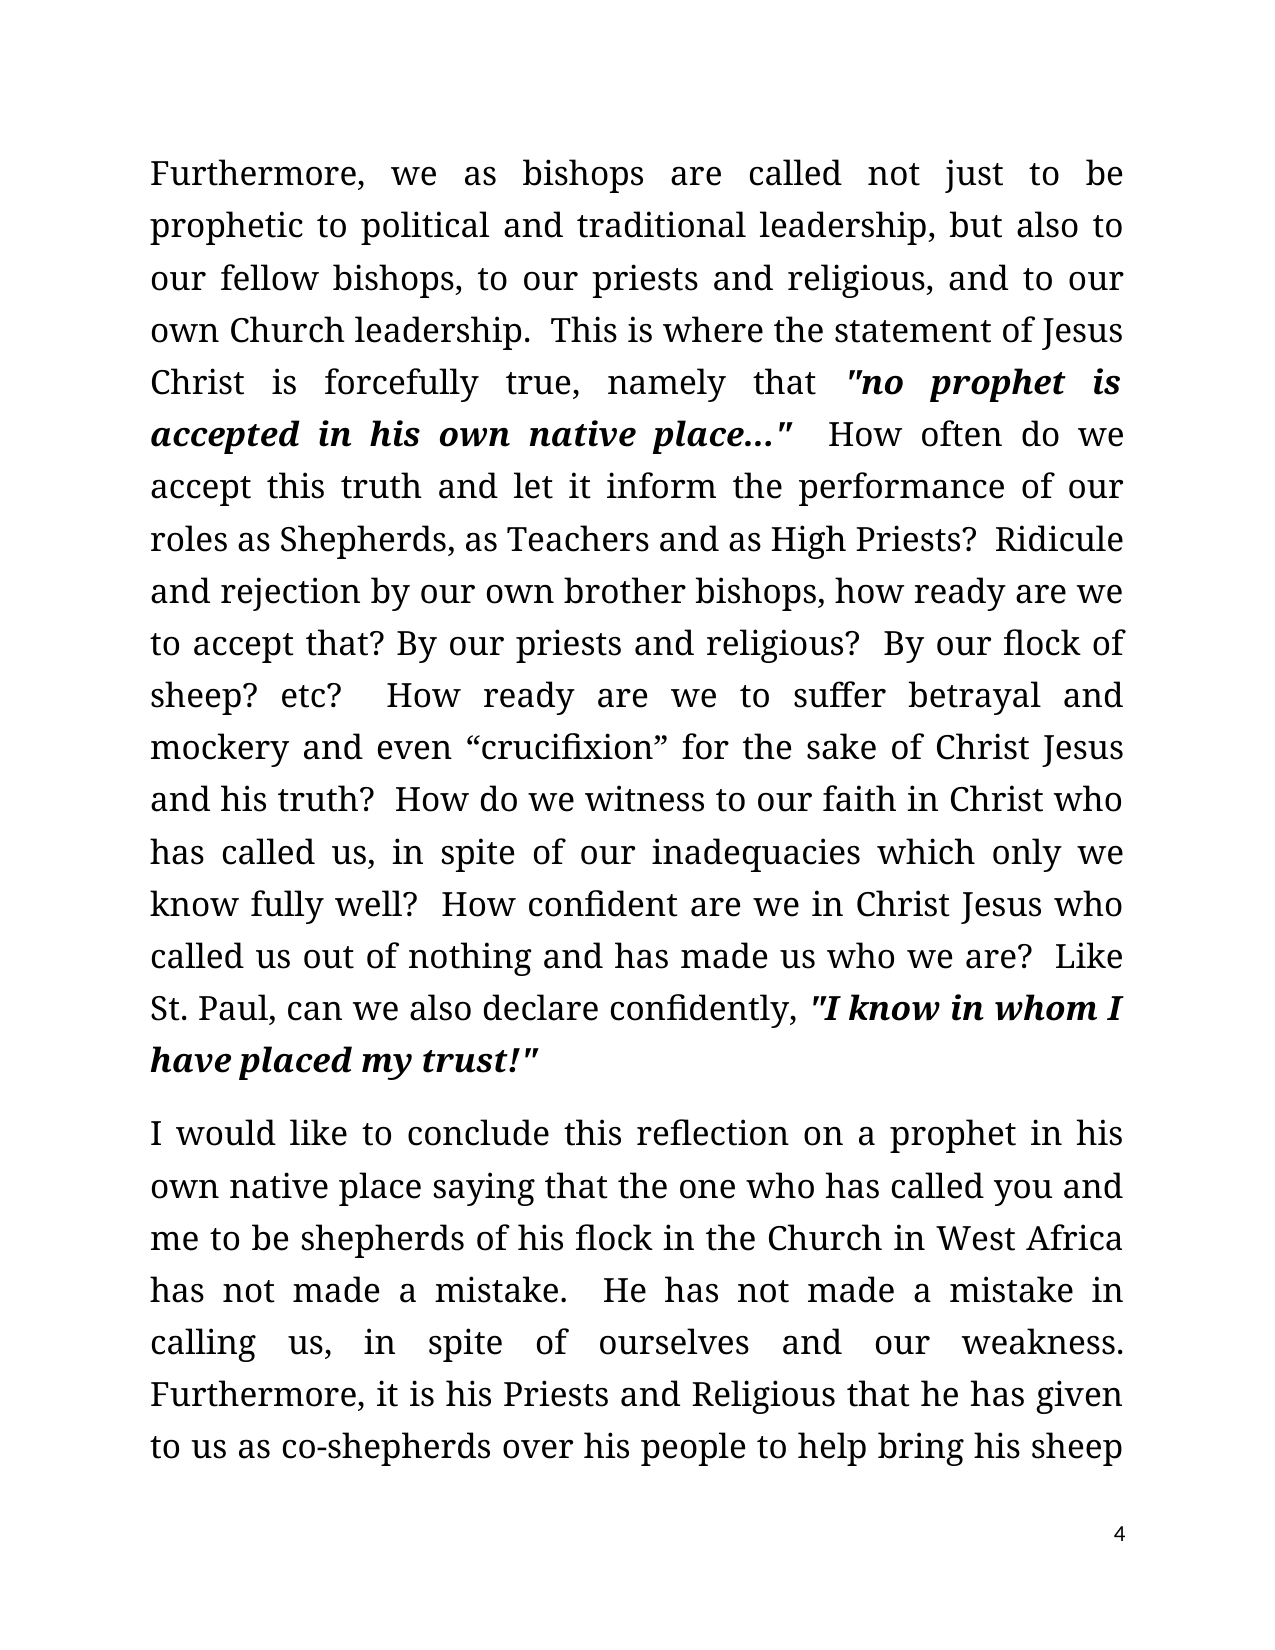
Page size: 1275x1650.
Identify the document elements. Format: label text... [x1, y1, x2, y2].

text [150, 1110, 1125, 1469]
text Furthermore, we as bishops are called not just to be prophetic to political and traditional leadership, but also to our fellow bishops, to our priests and religious, and to our own Church leadership. This is where the statement of Jesus Christ is forcefully true, namely that "no prophet is accepted in his own native place..." How often do we accept this truth and let it inform the performance of our roles as Shepherds, as Teachers and as High Priests? Ridicule and rejection by our own brother bishops, how ready are we to accept that? By our priests and religious? By our flock of sheep? etc? How ready are we to suffer betrayal and mockery and even “crucifixion” for the sake of Christ Jesus and his truth? How do we witness to our faith in Christ who has called us, in spite of our inadequacies which only we know fully well? How confident are we in Christ Jesus who called us out of nothing and has made us who we are? Like St. Paul, can we also declare confidently, "I know in whom I have placed my trust!" [150, 150, 1125, 1083]
